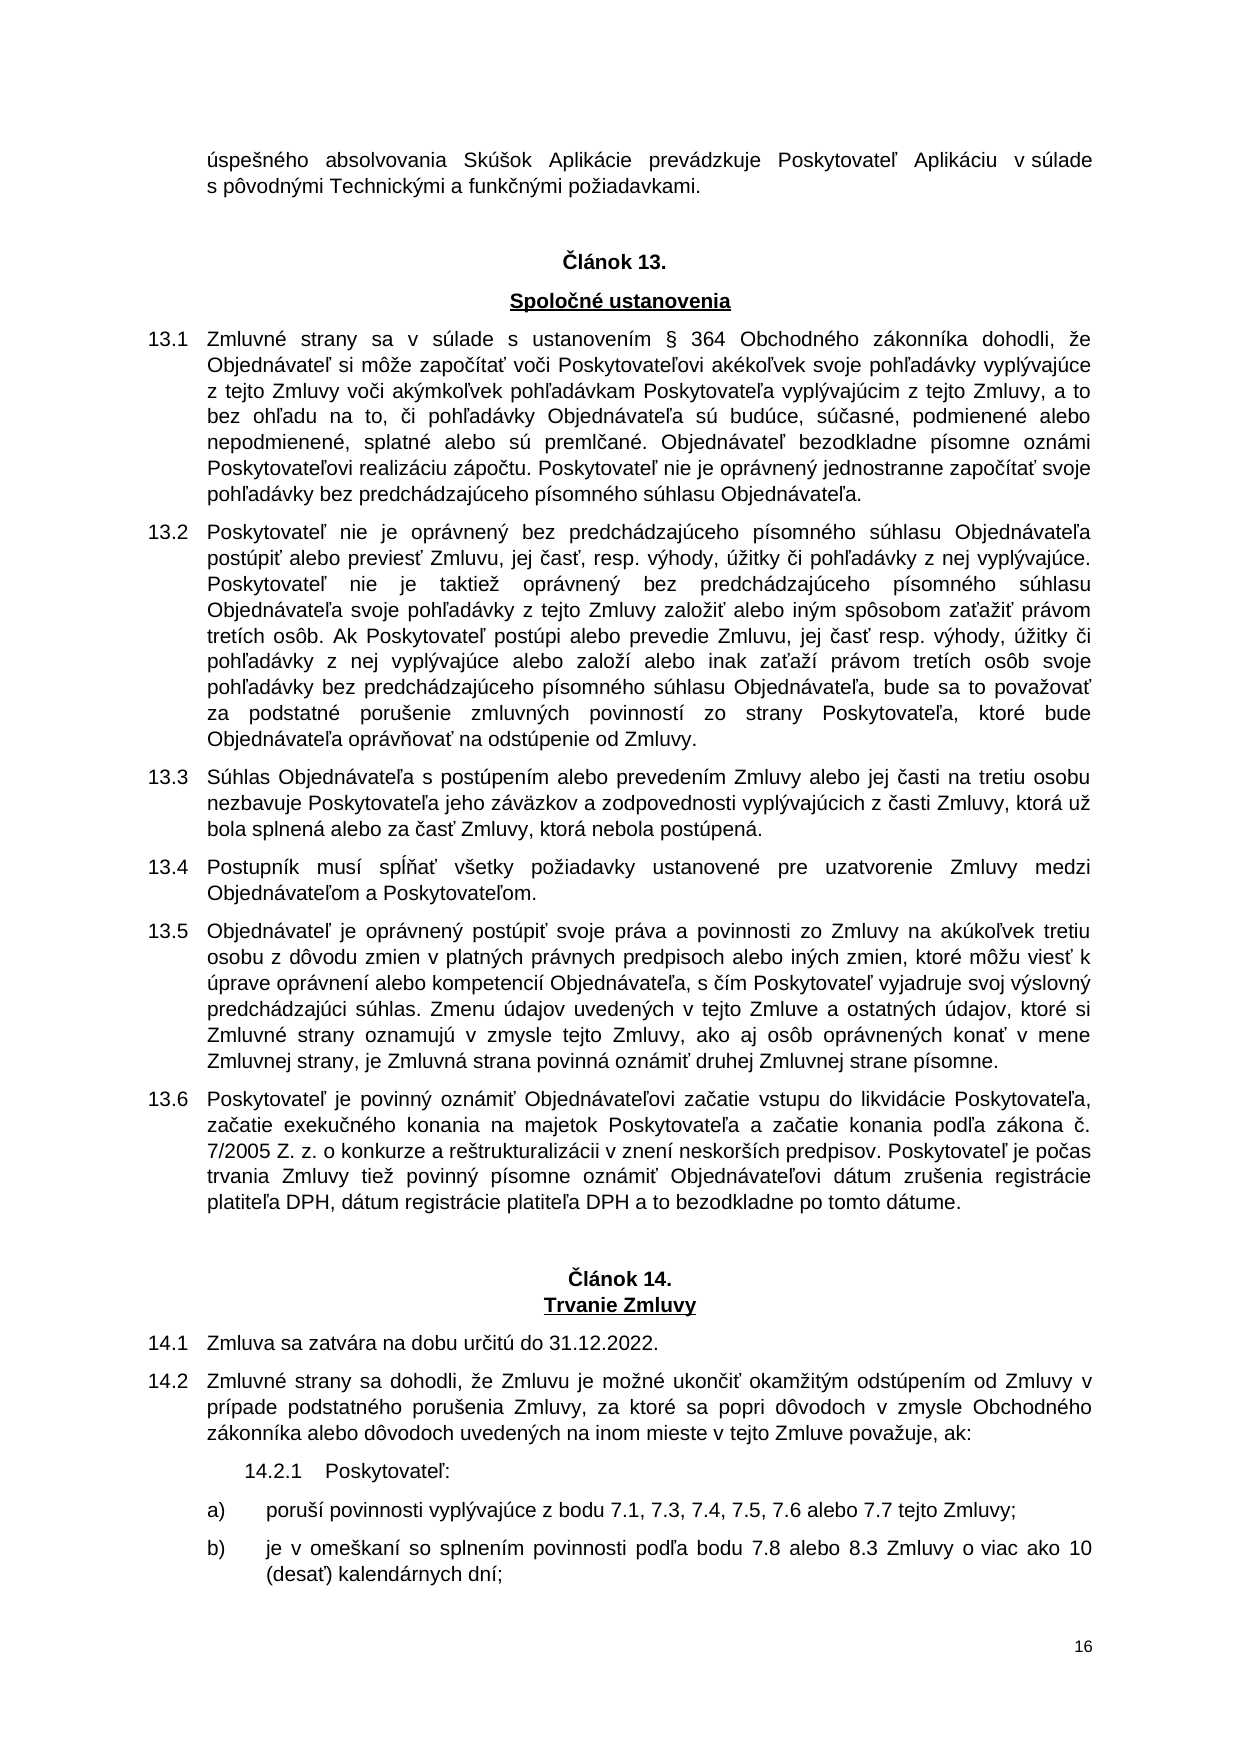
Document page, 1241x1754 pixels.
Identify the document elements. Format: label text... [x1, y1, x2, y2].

list Súhlas Objednávateľa s postúpením alebo prevedením Zmluvy alebo jej časti na tretiu osobu nezbavuje Poskytovateľa jeho záväzkov a zodpovednosti vyplývajúcich z časti Zmluvy, ktorá už bola splnená alebo za časť Zmluvy, ktorá nebola postúpená. [148, 765, 1092, 841]
text Spoločné ustanovenia [148, 288, 1092, 312]
text Článok 14. Trvanie Zmluvy [529, 1267, 711, 1317]
list Poskytovateľ nie je oprávnený bez predchádzajúceho písomného súhlasu Objednávateľa postúpiť alebo previesť Zmluvu, jej časť, resp. výhody, úžitky či pohľadávky z nej vyplývajúce. Poskytovateľ nie je taktiež oprávnený bez predchádzajúceho písomného súhlasu Objednávateľa svoje pohľadávky z tejto Zmluvy založiť alebo iným spôsobom zaťažiť právom tretích osôb. Ak Poskytovateľ postúpi alebo prevedie Zmluvu, jej časť resp. výhody, úžitky či pohľadávky z nej vyplývajúce alebo založí alebo inak zaťaží právom tretích osôb svoje pohľadávky bez predchádzajúceho písomného súhlasu Objednávateľa, bude sa to považovať za podstatné porušenie zmluvných povinností zo strany Poskytovateľa, ktoré bude Objednávateľa oprávňovať na odstúpenie od Zmluvy. [148, 520, 1092, 751]
list Zmluvné strany sa v súlade s ustanovením § 364 Obchodného zákonníka dohodli, že Objednávateľ si môže započítať voči Poskytovateľovi akékoľvek svoje pohľadávky vyplývajúce z tejto Zmluvy voči akýmkoľvek pohľadávkam Poskytovateľa vyplývajúcim z tejto Zmluvy, a to bez ohľadu na to, či pohľadávky Objednávateľa sú budúce, súčasné, podmienené alebo nepodmienené, splatné alebo sú premlčané. Objednávateľ bezodkladne písomne oznámi Poskytovateľovi realizáciu zápočtu. Poskytovateľ nie je oprávnený jednostranne započítať svoje pohľadávky bez predchádzajúceho písomného súhlasu Objednávateľa. [148, 327, 1092, 506]
list Objednávateľ je oprávnený postúpiť svoje práva a povinnosti zo Zmluvy na akúkoľvek tretiu osobu z dôvodu zmien v platných právnych predpisoch alebo iných zmien, ktoré môžu viesť k úprave oprávnení alebo kompetencií Objednávateľa, s čím Poskytovateľ vyjadruje svoj výslovný predchádzajúci súhlas. Zmenu údajov uvedených v tejto Zmluve a ostatných údajov, ktoré si Zmluvné strany oznamujú v zmysle tejto Zmluvy, ako aj osôb oprávnených konať v mene Zmluvnej strany, je Zmluvná strana povinná oznámiť druhej Zmluvnej strane písomne. [148, 919, 1092, 1072]
list Poskytovateľ je povinný oznámiť Objednávateľovi začatie vstupu do likvidácie Poskytovateľa, začatie exekučného konania na majetok Poskytovateľa a začatie konania podľa zákona č. 7/2005 Z. z. o konkurze a reštrukturalizácii v znení neskorších predpisov. Poskytovateľ je počas trvania Zmluvy tiež povinný písomne oznámiť Objednávateľovi dátum zrušenia registrácie platiteľa DPH, dátum registrácie platiteľa DPH a to bezodkladne po tomto dátume. [148, 1087, 1092, 1214]
list Zmluva sa zatvára na dobu určitú do 31.12.2022. [148, 1331, 1092, 1355]
list je v omeškaní so splnením povinnosti podľa bodu 7.8 alebo 8.3 Zmluvy o viac ako 10 (desať) kalendárnych dní; [207, 1536, 1092, 1586]
list Poskytovateľ: [244, 1459, 1092, 1483]
list Postupník musí spĺňať všetky požiadavky ustanovené pre uzatvorenie Zmluvy medzi Objednávateľom a Poskytovateľom. [148, 855, 1092, 905]
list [148, 148, 1092, 197]
list poruší povinnosti vyplývajúce z bodu 7.1, 7.3, 7.4, 7.5, 7.6 alebo 7.7 tejto Zmluvy; [207, 1498, 1092, 1522]
list Zmluvné strany sa dohodli, že Zmluvu je možné ukončiť okamžitým odstúpením od Zmluvy v prípade podstatného porušenia Zmluvy, za ktoré sa popri dôvodoch v zmysle Obchodného zákonníka alebo dôvodoch uvedených na inom mieste v tejto Zmluve považuje, ak: [148, 1369, 1092, 1445]
text Článok 13. [494, 250, 734, 274]
